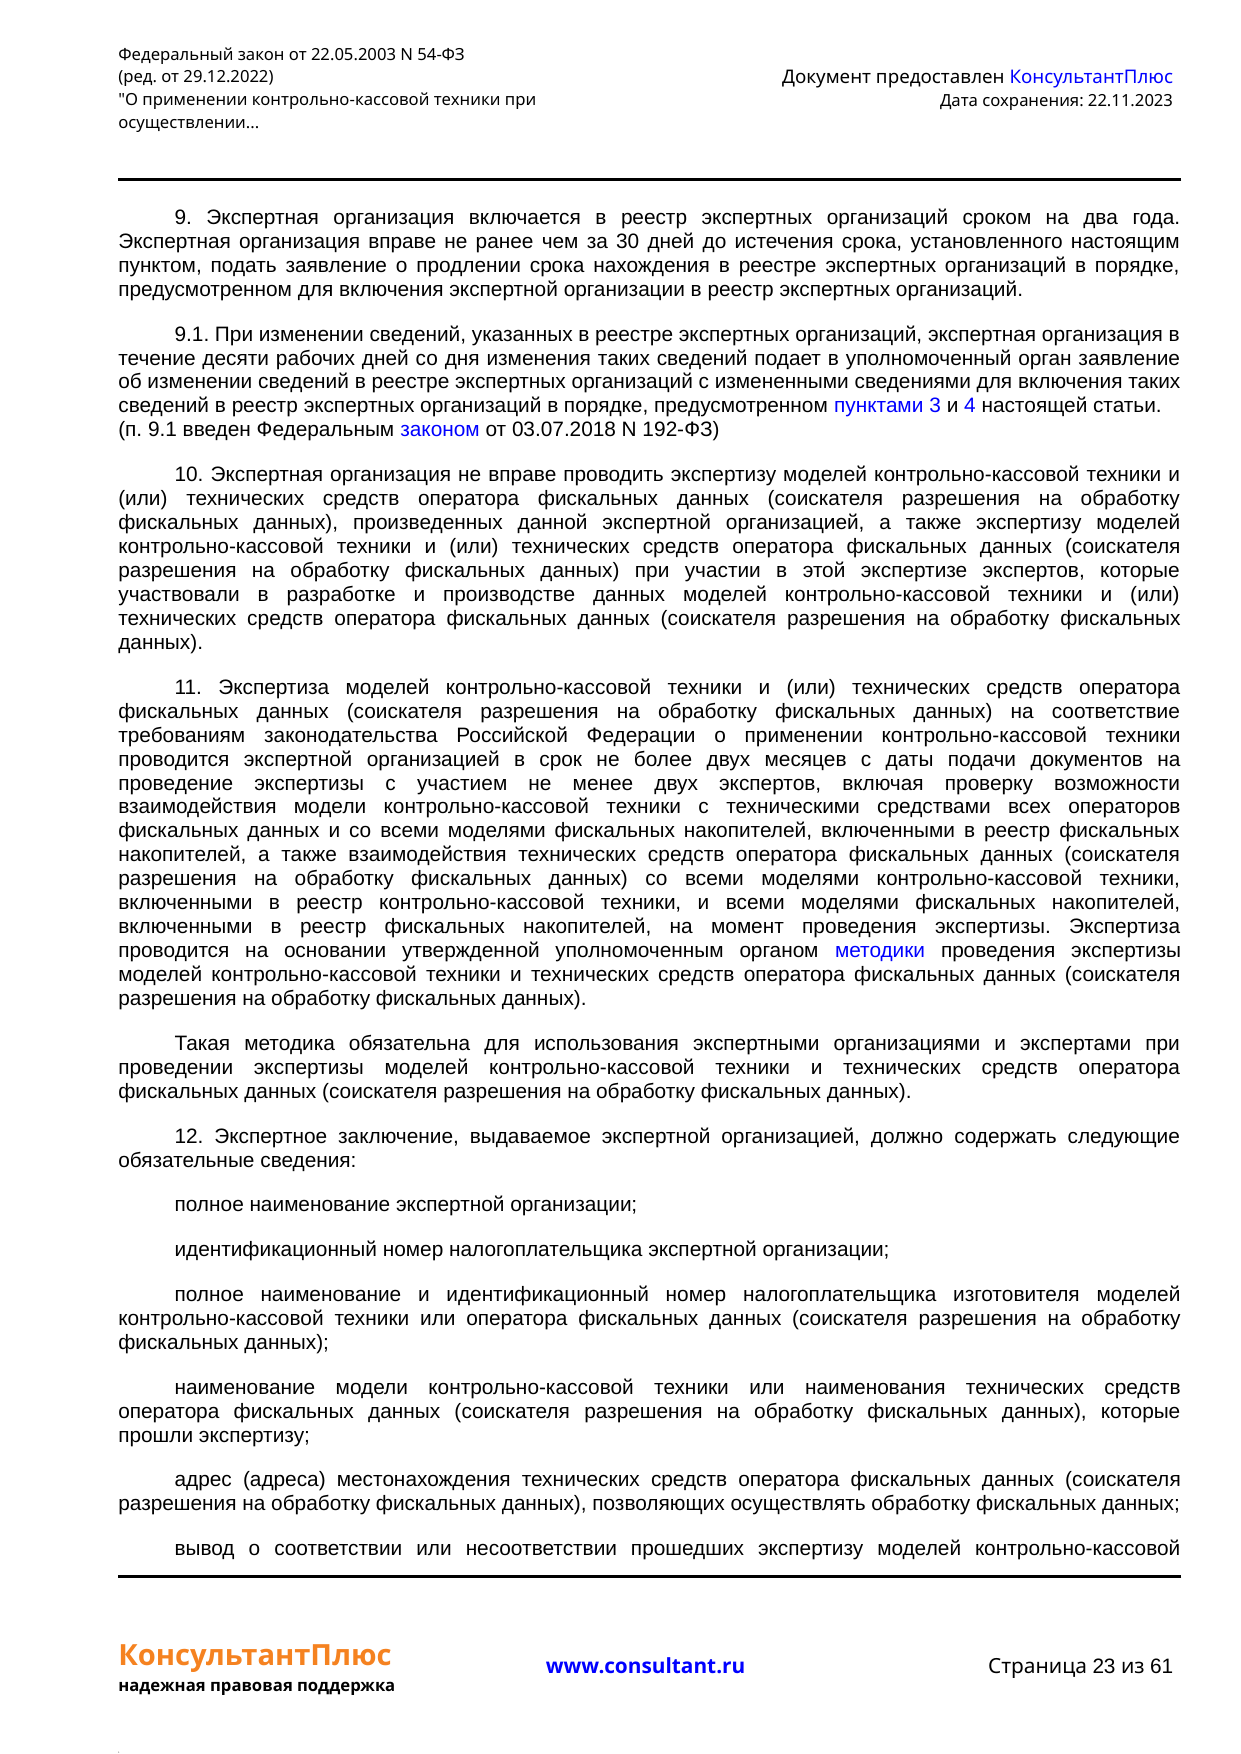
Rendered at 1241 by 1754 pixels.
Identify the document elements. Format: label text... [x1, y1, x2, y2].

text полное наименование и идентификационный номер налогоплательщика изготовителя моделей контрольно-кассовой техники или оператора фискальных данных (соискателя разрешения на обработку фискальных данных); [118, 1282, 1181, 1354]
text 10. Экспертная организация не вправе проводить экспертизу моделей контрольно-кассовой техники и (или) технических средств оператора фискальных данных (соискателя разрешения на обработку фискальных данных), произведенных данной экспертной организацией, а также экспертизу моделей контрольно-кассовой техники и (или) технических средств оператора фискальных данных (соискателя разрешения на обработку фискальных данных) при участии в этой экспертизе экспертов, которые участвовали в разработке и производстве данных моделей контрольно-кассовой техники и (или) технических средств оператора фискальных данных (соискателя разрешения на обработку фискальных данных). [118, 462, 1181, 654]
text наименование модели контрольно-кассовой техники или наименования технических средств оператора фискальных данных (соискателя разрешения на обработку фискальных данных), которые прошли экспертизу; [118, 1374, 1181, 1446]
text (п. 9.1 введен Федеральным законом от 03.07.2018 N 192-ФЗ) [118, 417, 1181, 441]
text 9. Экспертная организация включается в реестр экспертных организаций сроком на два года. Экспертная организация вправе не ранее чем за 30 дней до истечения срока, установленного настоящим пунктом, подать заявление о продлении срока нахождения в реестре экспертных организаций в порядке, предусмотренном для включения экспертной организации в реестр экспертных организаций. [118, 205, 1181, 301]
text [118, 1536, 1181, 1560]
text идентификационный номер налогоплательщика экспертной организации; [118, 1237, 1181, 1261]
text полное наименование экспертной организации; [118, 1192, 1181, 1216]
text 9.1. При изменении сведений, указанных в реестре экспертных организаций, экспертная организация в течение десяти рабочих дней со дня изменения таких сведений подает в уполномоченный орган заявление об изменении сведений в реестре экспертных организаций с измененными сведениями для включения таких сведений в реестр экспертных организаций в порядке, предусмотренном пунктами 3 и 4 настоящей статьи. [118, 321, 1181, 417]
text адрес (адреса) местонахождения технических средств оператора фискальных данных (соискателя разрешения на обработку фискальных данных), позволяющих осуществлять обработку фискальных данных; [118, 1467, 1181, 1515]
text Такая методика обязательна для использования экспертными организациями и экспертами при проведении экспертизы моделей контрольно-кассовой техники и технических средств оператора фискальных данных (соискателя разрешения на обработку фискальных данных). [118, 1031, 1181, 1103]
text 12. Экспертное заключение, выдаваемое экспертной организацией, должно содержать следующие обязательные сведения: [118, 1123, 1181, 1171]
text 11. Экспертиза моделей контрольно-кассовой техники и (или) технических средств оператора фискальных данных (соискателя разрешения на обработку фискальных данных) на соответствие требованиям законодательства Российской Федерации о применении контрольно-кассовой техники проводится экспертной организацией в срок не более двух месяцев с даты подачи документов на проведение экспертизы с участием не менее двух экспертов, включая проверку возможности взаимодействия модели контрольно-кассовой техники с техническими средствами всех операторов фискальных данных и со всеми моделями фискальных накопителей, включенными в реестр фискальных накопителей, а также взаимодействия технических средств оператора фискальных данных (соискателя разрешения на обработку фискальных данных) со всеми моделями контрольно-кассовой техники, включенными в реестр контрольно-кассовой техники, и всеми моделями фискальных накопителей, включенными в реестр фискальных накопителей, на момент проведения экспертизы. Экспертиза проводится на основании утвержденной уполномоченным органом методики проведения экспертизы моделей контрольно-кассовой техники и технических средств оператора фискальных данных (соискателя разрешения на обработку фискальных данных). [118, 674, 1181, 1010]
